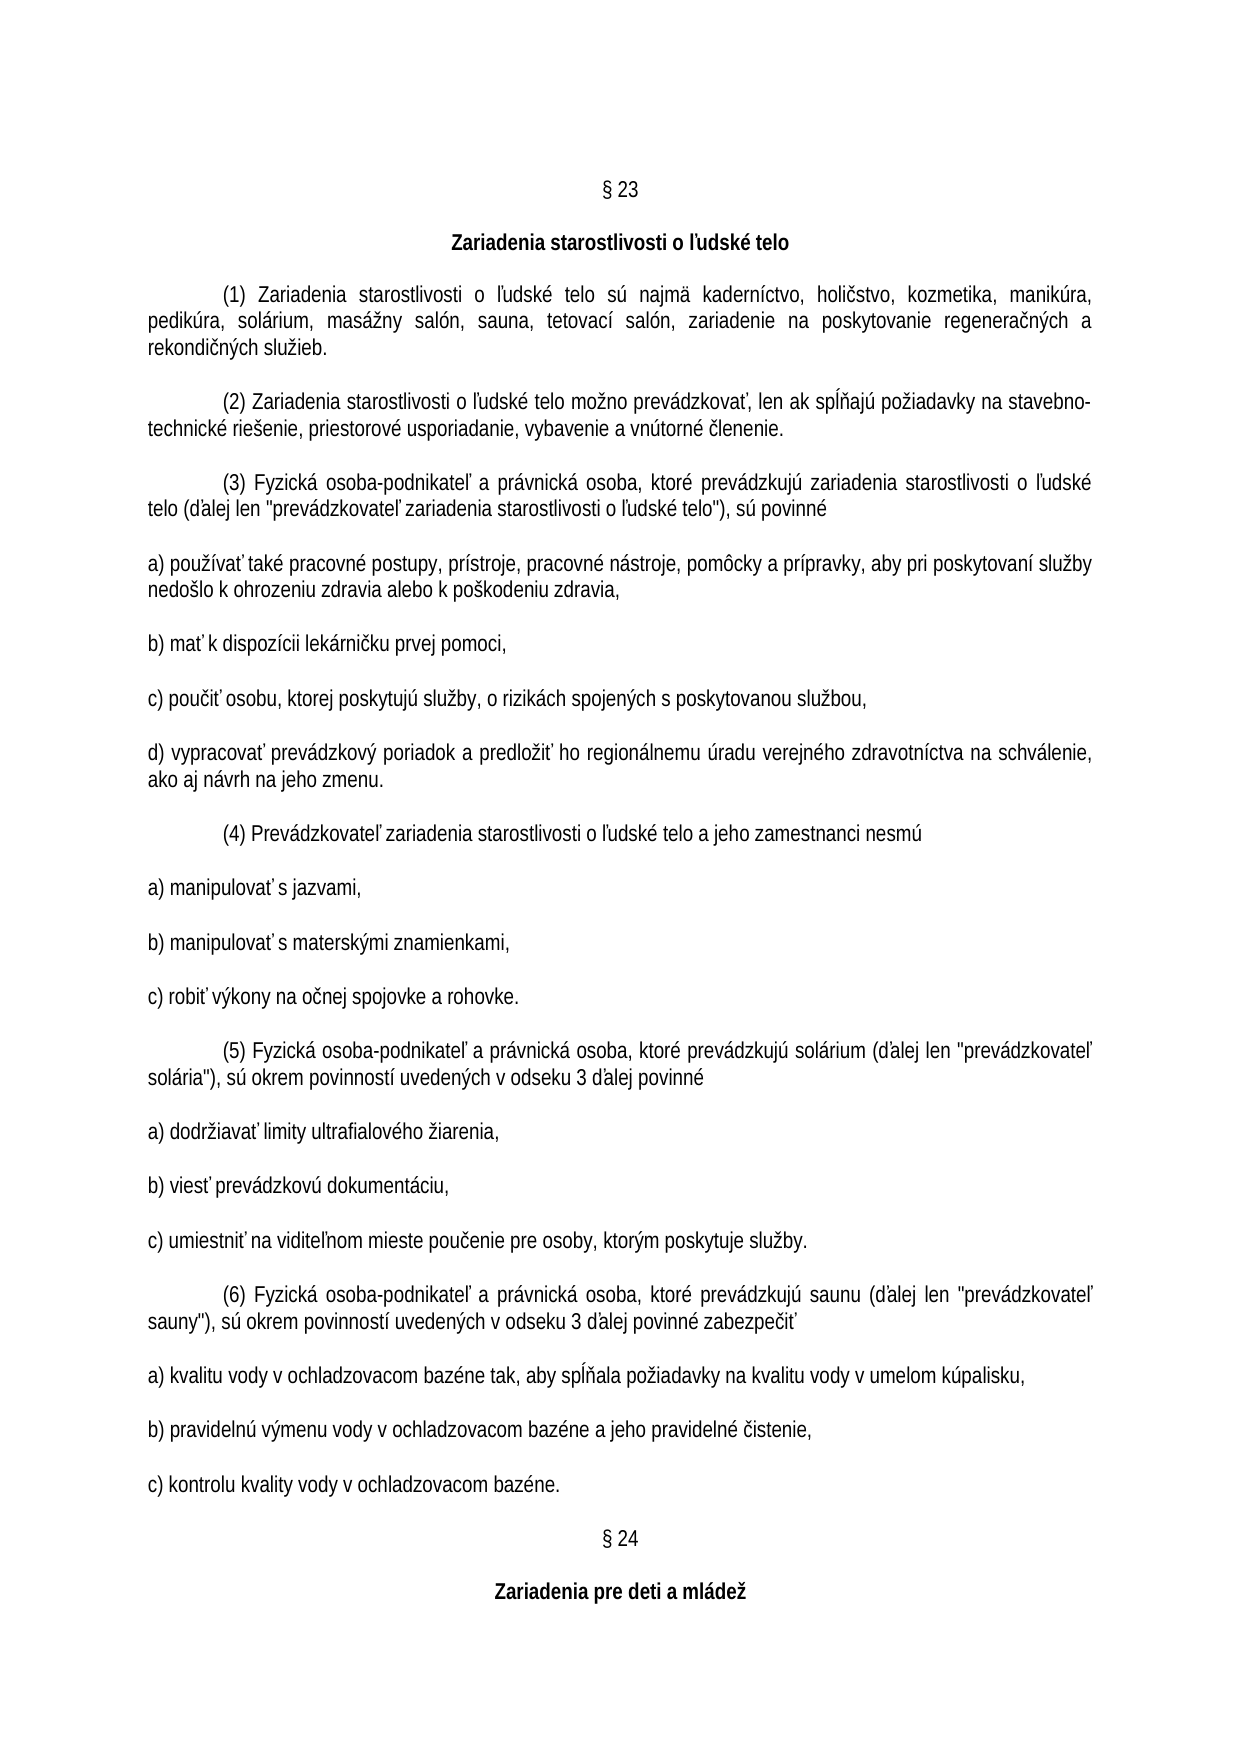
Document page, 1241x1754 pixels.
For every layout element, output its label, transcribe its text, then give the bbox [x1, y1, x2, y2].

text a) manipulovať s jazvami, [148, 874, 1092, 901]
text c) umiestniť na viditeľnom mieste poučenie pre osoby, ktorým poskytuje služby. [148, 1227, 1092, 1253]
text Zariadenia starostlivosti o ľudské telo [148, 228, 1092, 255]
text (2) Zariadenia starostlivosti o ľudské telo možno prevádzkovať, len ak spĺňajú požiadavky na stavebno-technické riešenie, priestorové usporiadanie, vybavenie a vnútorné členenie. [148, 388, 1092, 441]
text b) mať k dispozícii lekárničku prvej pomoci, [148, 630, 1092, 657]
text (1) Zariadenia starostlivosti o ľudské telo sú najmä kaderníctvo, holičstvo, kozmetika, manikúra, pedikúra, solárium, masážny salón, sauna, tetovací salón, zariadenie na poskytovanie regeneračných a rekondičných služieb. [148, 281, 1092, 360]
text a) kvalitu vody v ochladzovacom bazéne tak, aby spĺňala požiadavky na kvalitu vody v umelom kúpalisku, [148, 1362, 1092, 1388]
text b) manipulovať s materskými znamienkami, [148, 929, 1092, 955]
text a) používať také pracovné postupy, prístroje, pracovné nástroje, pomôcky a prípravky, aby pri poskytovaní služby nedošlo k ohrozeniu zdravia alebo k poškodeniu zdravia, [148, 550, 1092, 602]
text a) dodržiavať limity ultrafialového žiarenia, [148, 1118, 1092, 1144]
text § 23 [148, 176, 1092, 202]
text (3) Fyzická osoba-podnikateľ a právnická osoba, ktoré prevádzkujú zariadenia starostlivosti o ľudské telo (ďalej len "prevádzkovateľ zariadenia starostlivosti o ľudské telo"), sú povinné [148, 469, 1092, 522]
text c) robiť výkony na očnej spojovke a rohovke. [148, 983, 1092, 1009]
text § 24 [148, 1525, 1092, 1551]
text Zariadenia pre deti a mládež [148, 1578, 1092, 1604]
text (6) Fyzická osoba-podnikateľ a právnická osoba, ktoré prevádzkujú saunu (ďalej len "prevádzkovateľ sauny"), sú okrem povinností uvedených v odseku 3 ďalej povinné zabezpečiť [148, 1281, 1092, 1334]
text (4) Prevádzkovateľ zariadenia starostlivosti o ľudské telo a jeho zamestnanci nesmú [148, 820, 1092, 846]
text c) poučiť osobu, ktorej poskytujú služby, o rizikách spojených s poskytovanou službou, [148, 685, 1092, 711]
text d) vypracovať prevádzkový poriadok a predložiť ho regionálnemu úradu verejného zdravotníctva na schválenie, ako aj návrh na jeho zmenu. [148, 739, 1092, 792]
text (5) Fyzická osoba-podnikateľ a právnická osoba, ktoré prevádzkujú solárium (ďalej len "prevádzkovateľ solária"), sú okrem povinností uvedených v odseku 3 ďalej povinné [148, 1037, 1092, 1090]
text c) kontrolu kvality vody v ochladzovacom bazéne. [148, 1471, 1092, 1497]
text b) viesť prevádzkovú dokumentáciu, [148, 1172, 1092, 1199]
text b) pravidelnú výmenu vody v ochladzovacom bazéne a jeho pravidelné čistenie, [148, 1416, 1092, 1443]
